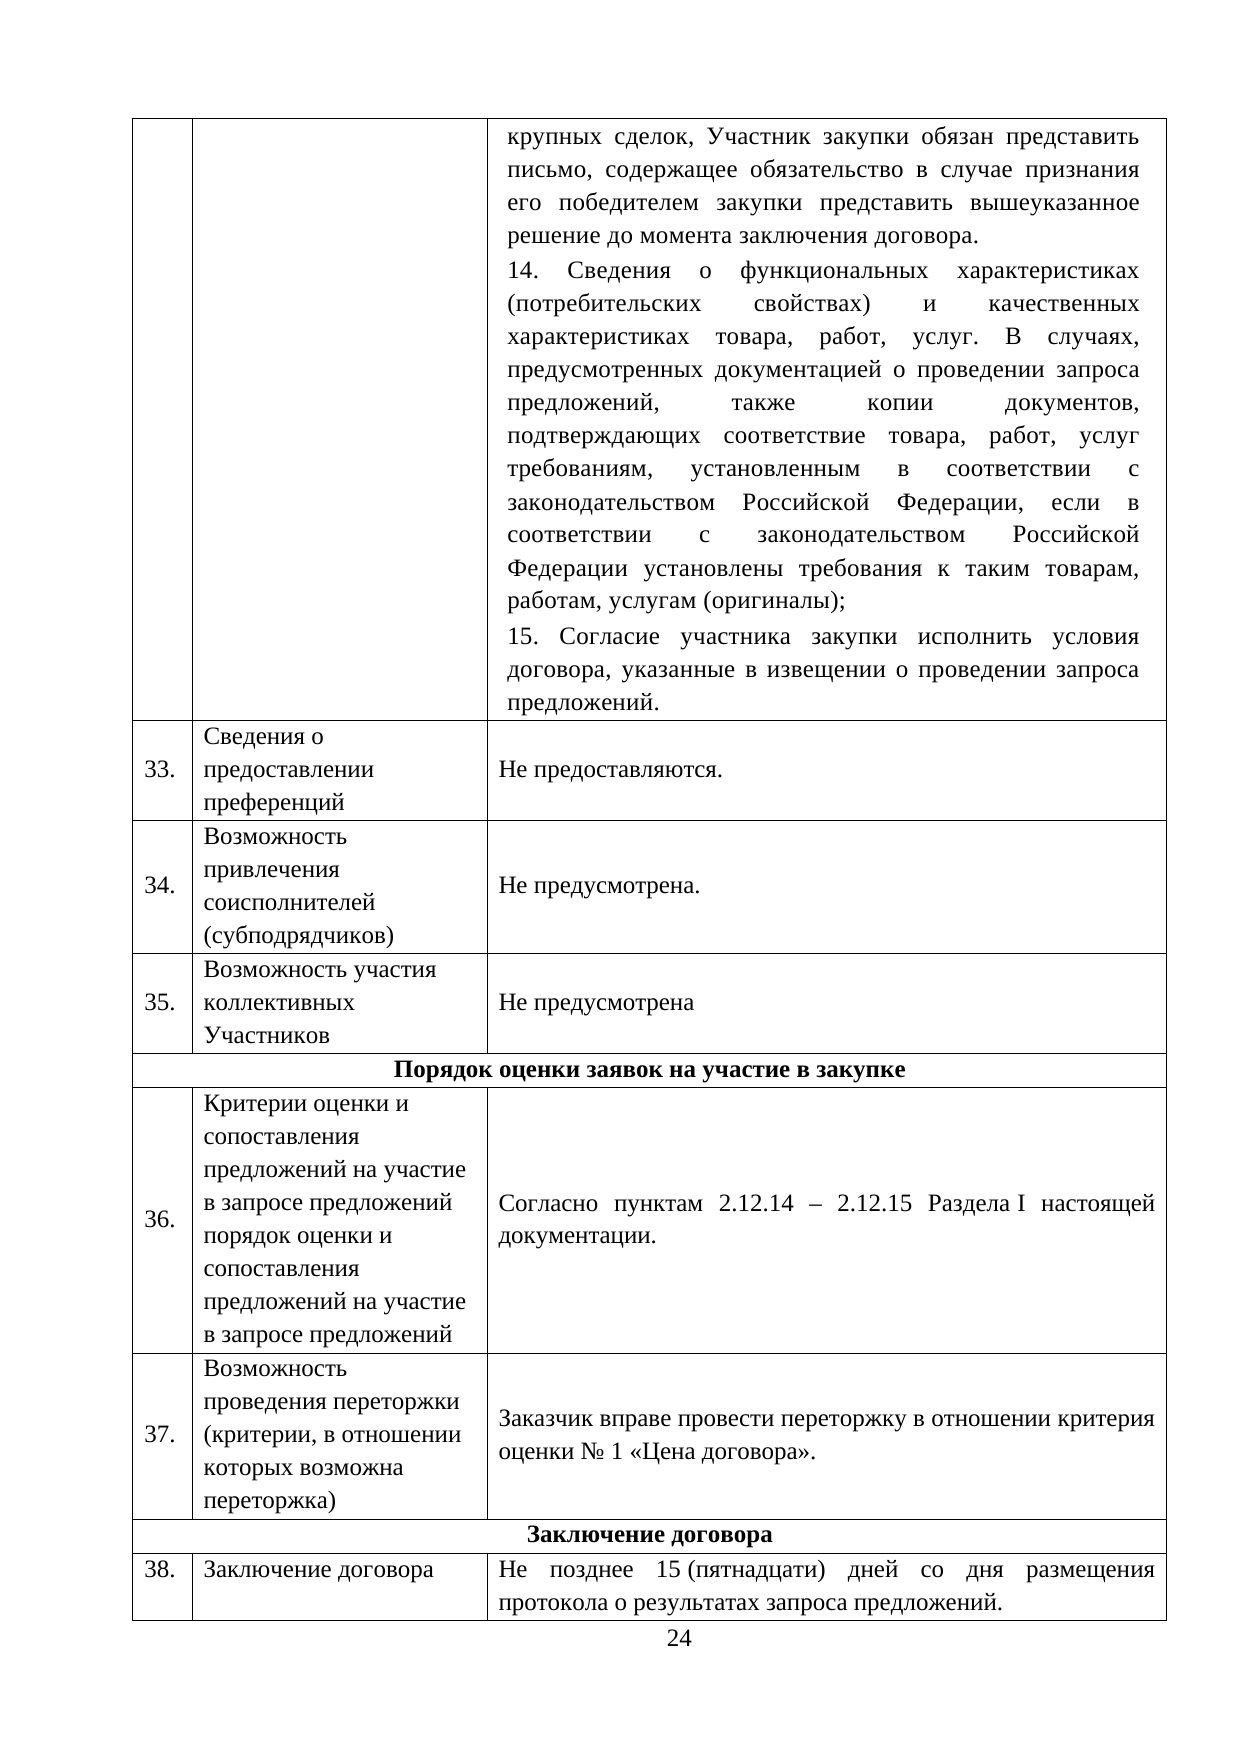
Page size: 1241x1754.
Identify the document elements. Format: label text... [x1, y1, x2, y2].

table_cell Не предоставляются. [488, 721, 1166, 820]
table_cell Согласно пунктам 2.12.14 – 2.12.15 Раздела I настоящей документации. [488, 1088, 1166, 1352]
table_cell Не предусмотрена. [488, 821, 1166, 953]
table_cell Возможность участия коллективных Участников [193, 954, 487, 1053]
table_cell Возможность проведения переторжки (критерии, в отношении которых возможна переторжка) [193, 1354, 487, 1518]
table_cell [488, 119, 1166, 720]
table_cell Критерии оценки и сопоставления предложений на участие в запросе предложений порядок оценки и сопоставления предложений на участие в запросе предложений [193, 1088, 487, 1352]
table_cell [133, 721, 192, 820]
table_cell Заключение договора [193, 1554, 487, 1620]
table_cell [133, 1554, 192, 1620]
table_cell Порядок оценки заявок на участие в закупке [133, 1054, 1166, 1087]
table_cell Заказчик вправе провести переторжку в отношении критерия оценки № 1 «Цена договора». [488, 1354, 1166, 1518]
table_cell Не предусмотрена [488, 954, 1166, 1053]
table_cell Сведения о предоставлении преференций [193, 721, 487, 820]
table_cell [133, 1354, 192, 1518]
table_cell [133, 821, 192, 953]
table_cell Возможность привлечения соисполнителей (субподрядчиков) [193, 821, 487, 953]
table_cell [488, 1554, 1166, 1620]
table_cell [193, 119, 487, 720]
table_cell Заключение договора [133, 1520, 1166, 1553]
table_cell [133, 119, 192, 720]
table_cell [133, 1088, 192, 1352]
table_cell [133, 954, 192, 1053]
